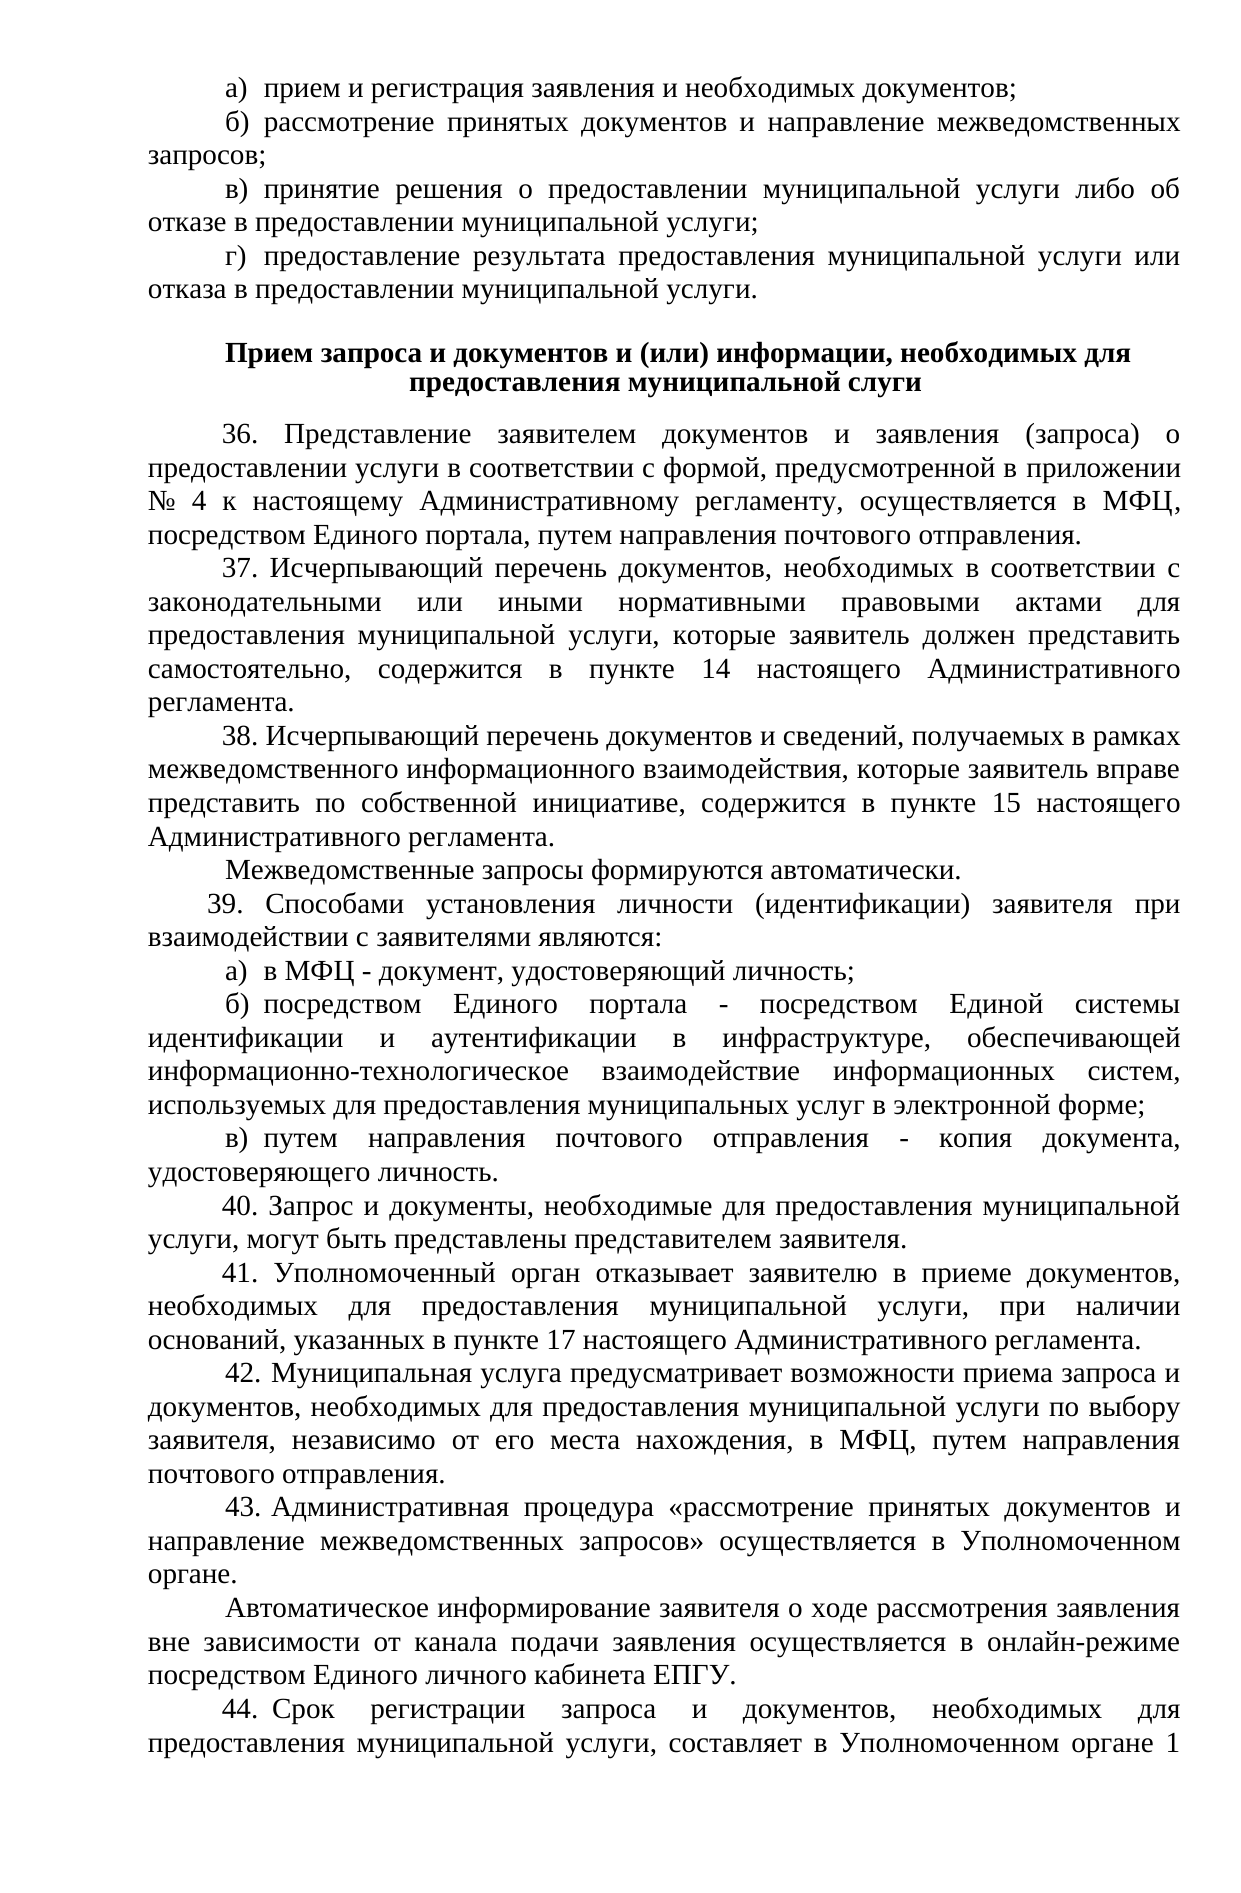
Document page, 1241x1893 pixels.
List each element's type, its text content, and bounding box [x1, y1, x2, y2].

text Межведомственные запросы формируются автоматически. [148, 853, 1181, 886]
text г) предоставление результата предоставления муниципальной услуги или отказа в предоставлении муниципальной услуги. [148, 238, 1181, 306]
text предоставления муниципальной слуги [150, 368, 1181, 397]
text 36. Представление заявителем документов и заявления (запроса) о предоставлении услуги в соответствии с формой, предусмотренной в приложении № 4 к настоящему Административному регламенту, осуществляется в МФЦ, посредством Единого портала, путем направления почтового отправления. [148, 417, 1181, 551]
text а) прием и регистрация заявления и необходимых документов; [148, 71, 1181, 104]
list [148, 1691, 1181, 1759]
list Административная процедура «рассмотрение принятых документов и направление межведомственных запросов» осуществляется в Уполномоченном органе. [148, 1490, 1181, 1591]
text 37. Исчерпывающий перечень документов, необходимых в соответствии с законодательными или иными нормативными правовыми актами для предоставления муниципальной услуги, которые заявитель должен представить самостоятельно, содержится в пункте 14 настоящего Административного регламента. [148, 551, 1181, 718]
text в) принятие решения о предоставлении муниципальной услуги либо об отказе в предоставлении муниципальной услуги; [148, 171, 1181, 238]
text а) в МФЦ - документ, удостоверяющий личность; [148, 953, 1181, 987]
list Муниципальная услуга предусматривает возможности приема запроса и документов, необходимых для предоставления муниципальной услуги по выбору заявителя, независимо от его места нахождения, в МФЦ, путем направления почтового отправления. [148, 1356, 1181, 1490]
text б) посредством Единого портала - посредством Единой системы идентификации и аутентификации в инфраструктуре, обеспечивающей информационно-технологическое взаимодействие информационных систем, используемых для предоставления муниципальных услуг в электронной форме; [148, 987, 1181, 1121]
text Автоматическое информирование заявителя о ходе рассмотрения заявления вне зависимости от канала подачи заявления осуществляется в онлайн-режиме посредством Единого личного кабинета ЕПГУ. [148, 1591, 1181, 1691]
text 40. Запрос и документы, необходимые для предоставления муниципальной услуги, могут быть представлены представителем заявителя. [148, 1188, 1181, 1255]
text 39. Способами установления личности (идентификации) заявителя при взаимодействии с заявителями являются: [148, 886, 1181, 953]
text б) рассмотрение принятых документов и направление межведомственных запросов; [148, 104, 1181, 171]
text 41. Уполномоченный орган отказывает заявителю в приеме документов, необходимых для предоставления муниципальной услуги, при наличии оснований, указанных в пункте 17 настоящего Административного регламента. [148, 1255, 1181, 1356]
text в) путем направления почтового отправления - копия документа, удостоверяющего личность. [148, 1121, 1181, 1188]
text 38. Исчерпывающий перечень документов и сведений, получаемых в рамках межведомственного информационного взаимодействия, которые заявитель вправе представить по собственной инициативе, содержится в пункте 15 настоящего Административного регламента. [148, 718, 1181, 853]
text Прием запроса и документов и (или) информации, необходимых для [148, 339, 1181, 368]
